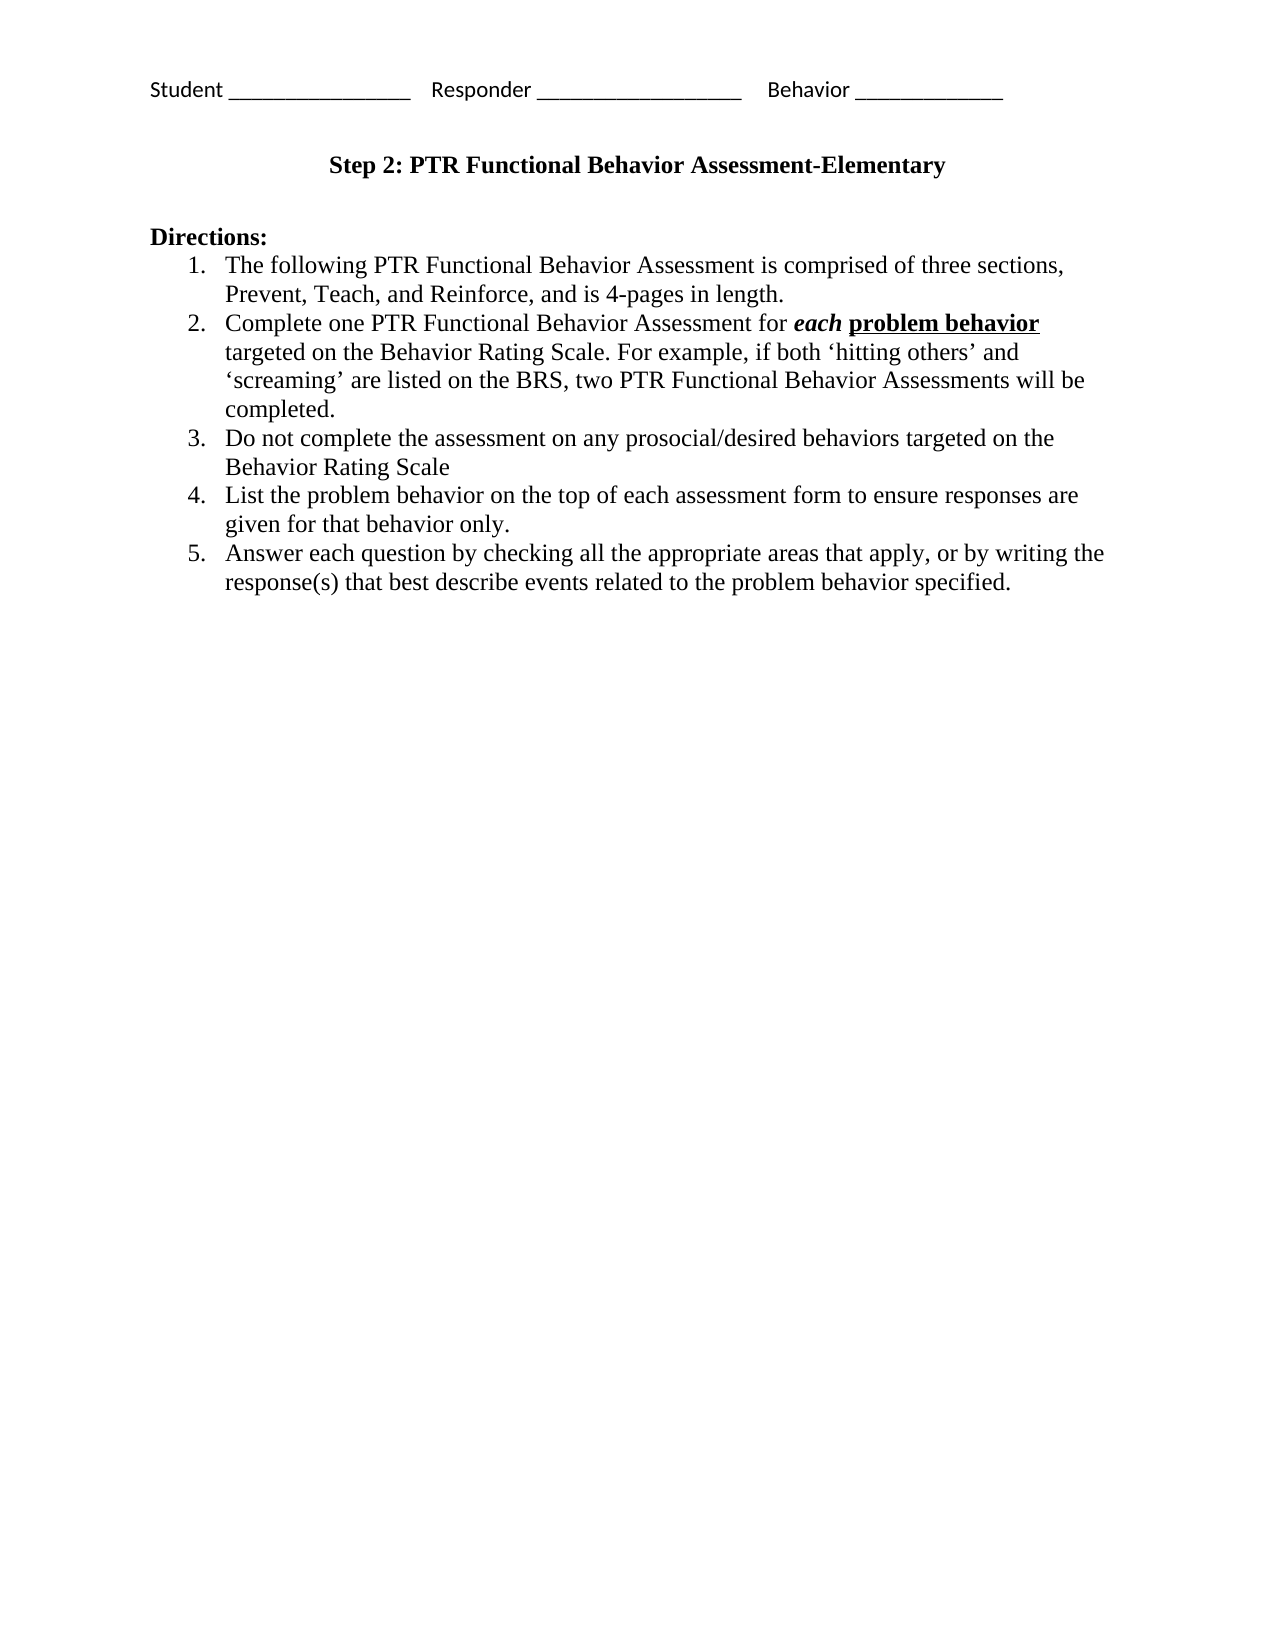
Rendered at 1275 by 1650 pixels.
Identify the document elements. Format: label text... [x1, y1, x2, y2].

list Do not complete the assessment on any prosocial/desired behaviors targeted on the Behavior Rating Scale [187, 423, 1125, 481]
list List the problem behavior on the top of each assessment form to ensure responses are given for that behavior only. [187, 481, 1125, 538]
list Complete one PTR Functional Behavior Assessment for each problem behavior targeted on the Behavior Rating Scale. For example, if both ‘hitting others’ and ‘screaming’ are listed on the BRS, two PTR Functional Behavior Assessments will be completed. [187, 308, 1125, 423]
list Answer each question by checking all the appropriate areas that apply, or by writing the response(s) that best describe events related to the problem behavior specified. [187, 538, 1125, 596]
list The following PTR Functional Behavior Assessment is comprised of three sections, Prevent, Teach, and Reinforce, and is 4-pages in length. [187, 251, 1125, 308]
text Directions: [150, 222, 1125, 251]
text Step 2: PTR Functional Behavior Assessment-Elementary [150, 150, 1125, 179]
